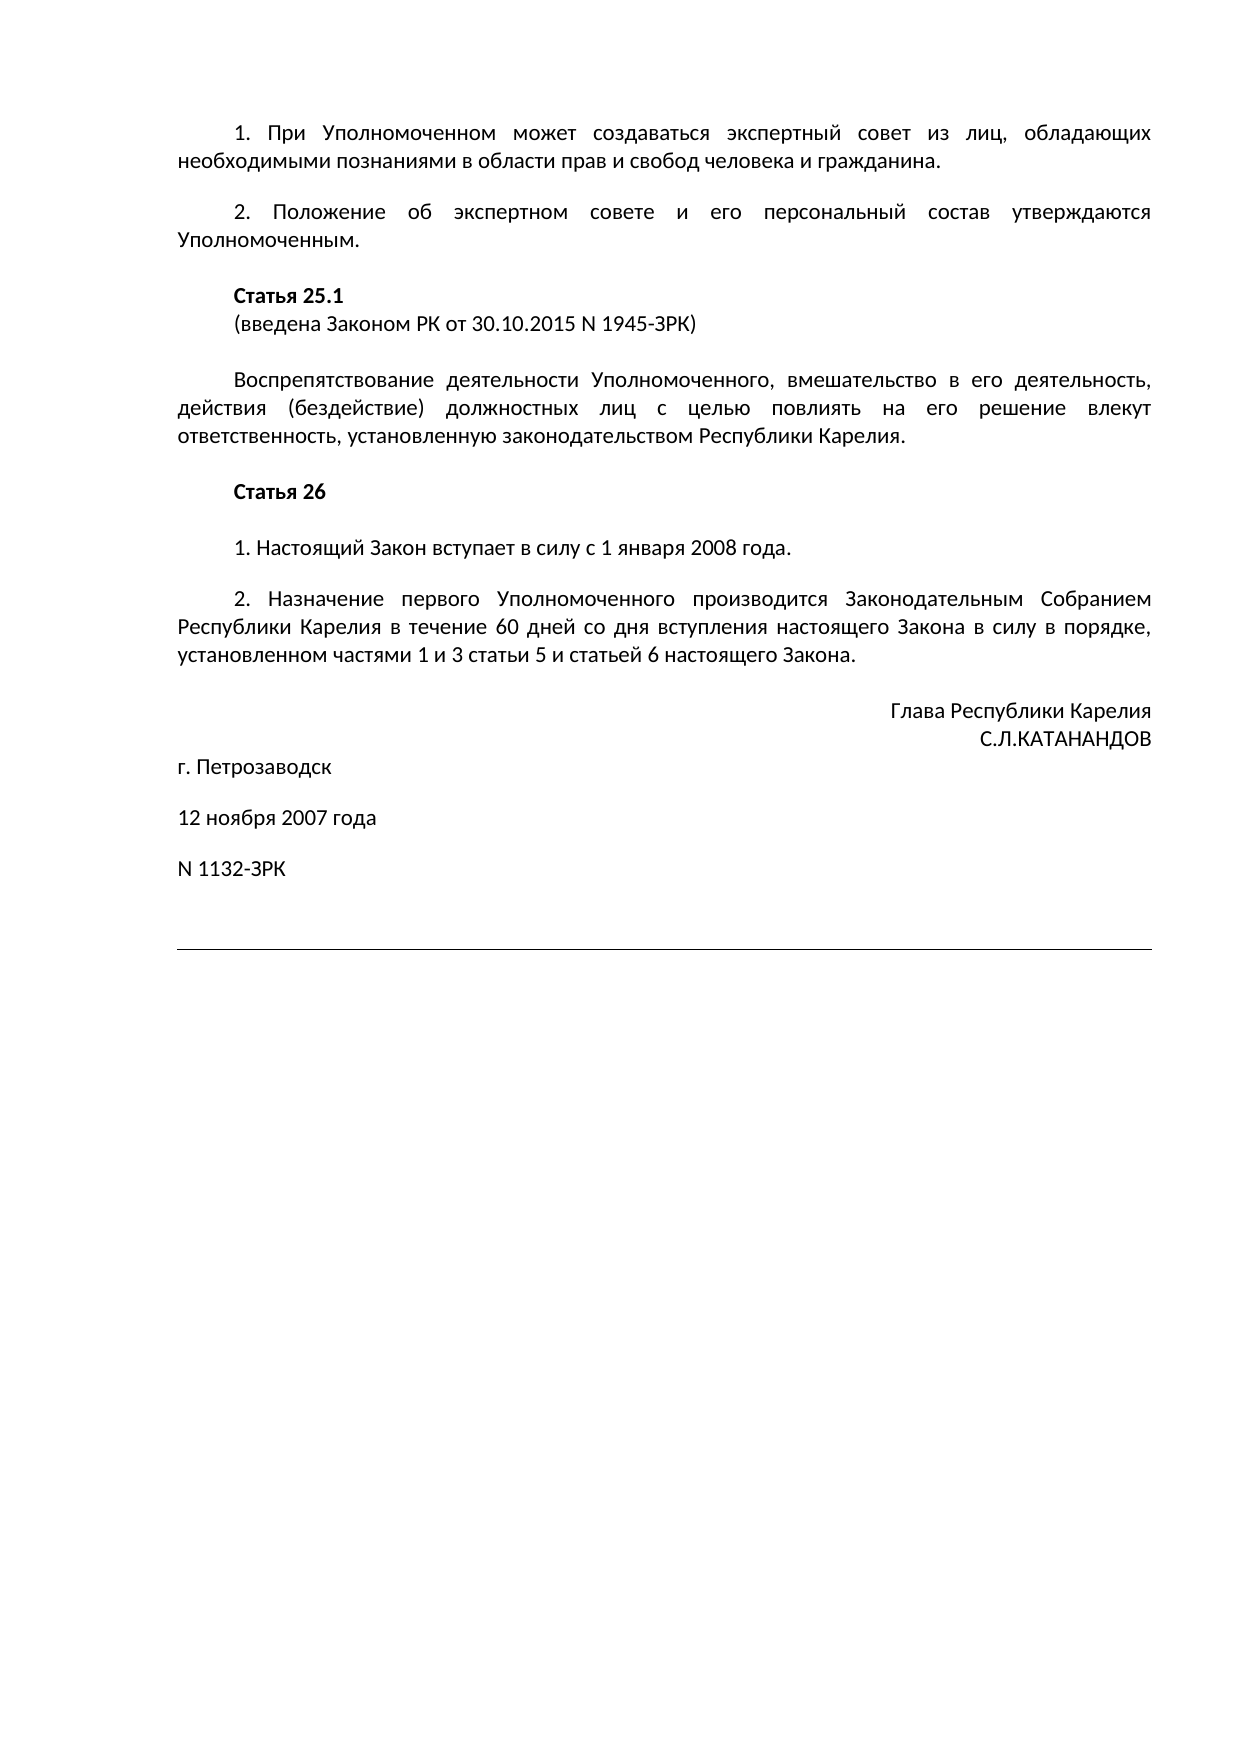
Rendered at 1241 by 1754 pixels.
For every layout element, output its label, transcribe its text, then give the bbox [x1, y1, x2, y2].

text N 1132-ЗРК [177, 854, 1152, 882]
text Воспрепятствование деятельности Уполномоченного, вмешательство в его деятельность, действия (бездействие) должностных лиц с целью повлиять на его решение влекут ответственность, установленную законодательством Республики Карелия. [177, 365, 1152, 449]
text 2. Назначение первого Уполномоченного производится Законодательным Собранием Республики Карелия в течение 60 дней со дня вступления настоящего Закона в силу в порядке, установленном частями 1 и 3 статьи 5 и статьей 6 настоящего Закона. [177, 584, 1152, 668]
text 2. Положение об экспертном совете и его персональный состав утверждаются Уполномоченным. [177, 197, 1152, 253]
text (введена Законом РК от 30.10.2015 N 1945-ЗРК) [177, 309, 1152, 337]
title Статья 26 [177, 477, 1152, 505]
text 12 ноября 2007 года [177, 803, 1152, 831]
text С.Л.КАТАНАНДОВ [177, 724, 1152, 752]
text г. Петрозаводск [177, 752, 1152, 780]
title Статья 25.1 [177, 281, 1152, 309]
text 1. При Уполномоченном может создаваться экспертный совет из лиц, обладающих необходимыми познаниями в области прав и свобод человека и гражданина. [177, 118, 1152, 174]
text Глава Республики Карелия [177, 696, 1152, 724]
text 1. Настоящий Закон вступает в силу с 1 января 2008 года. [177, 533, 1152, 561]
